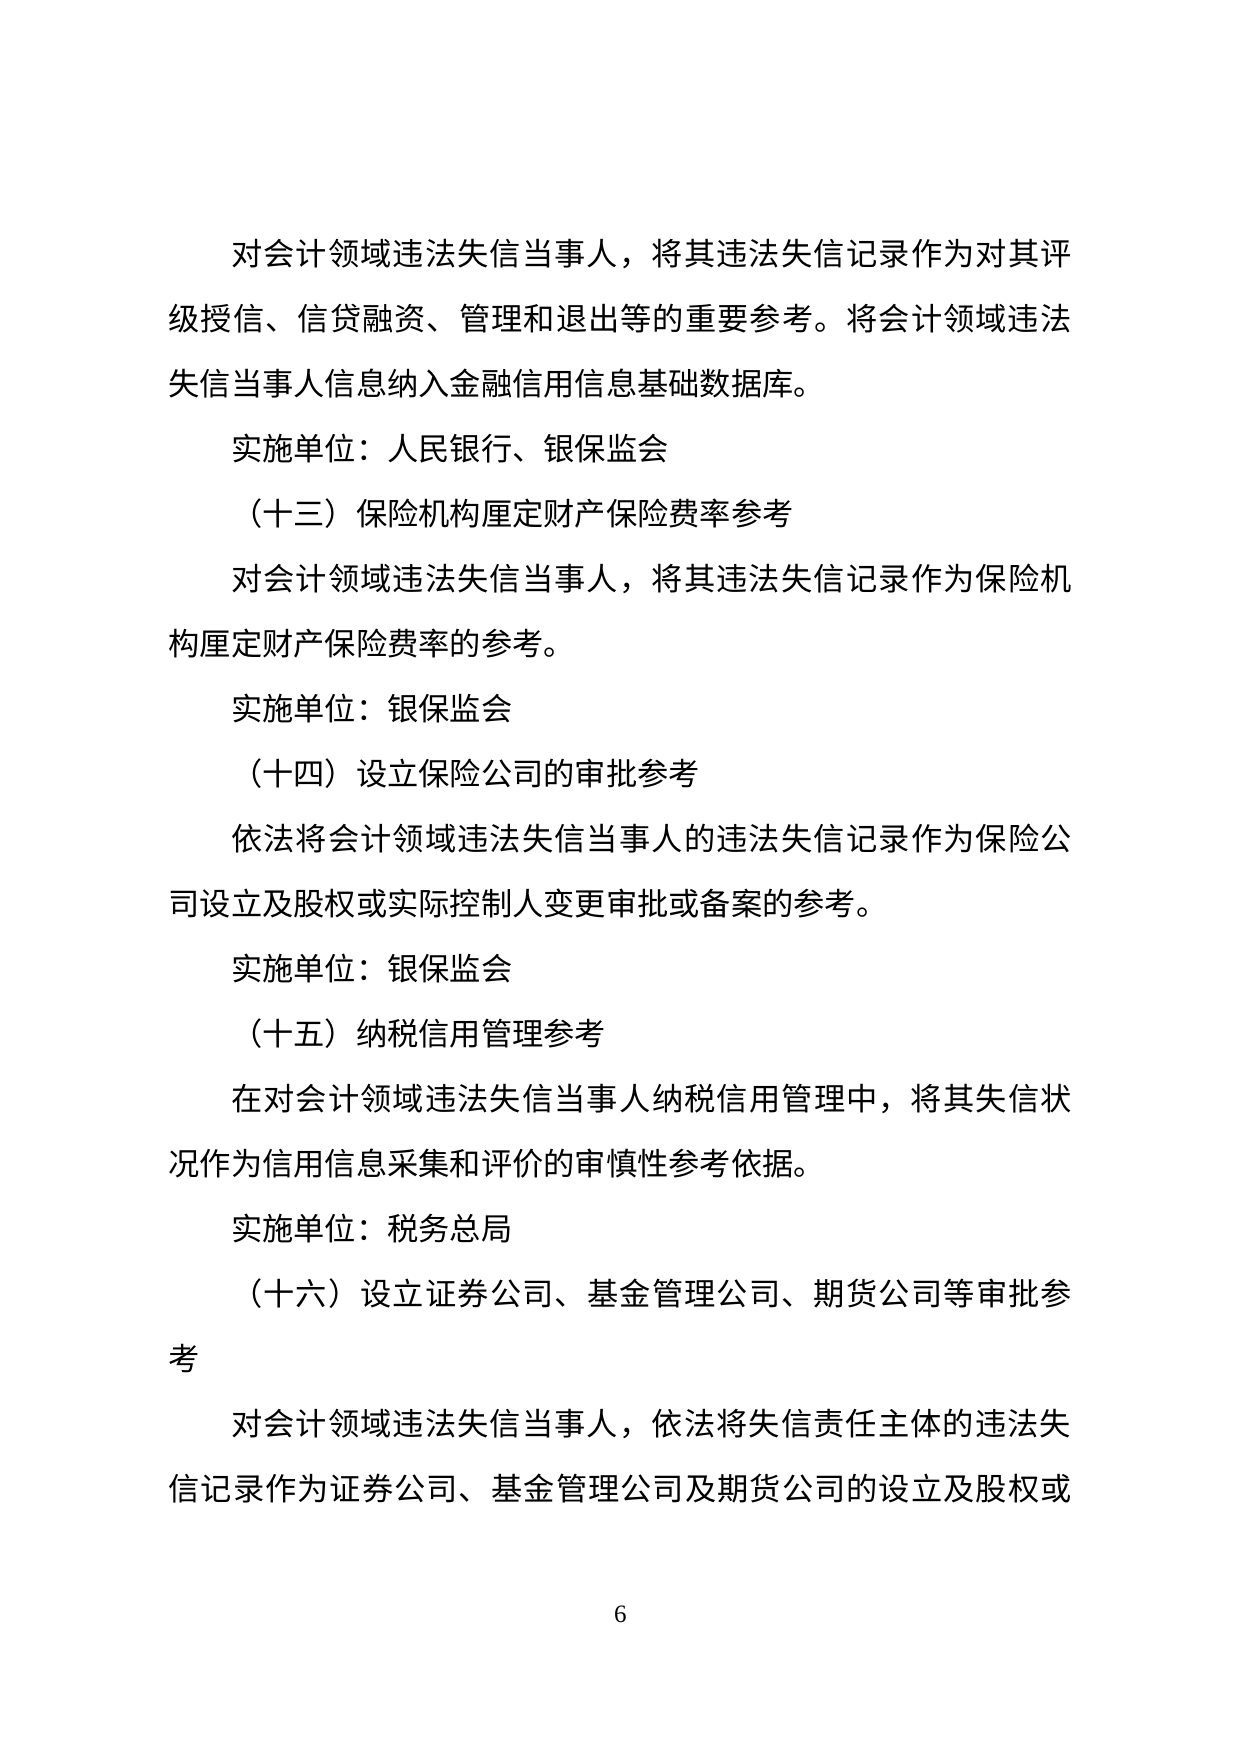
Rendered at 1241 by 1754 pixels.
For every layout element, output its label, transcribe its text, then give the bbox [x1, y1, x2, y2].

text （十六）设立证券公司、基金管理公司、期货公司等审批参考 [168, 1259, 1072, 1389]
text （十四）设立保险公司的审批参考 [168, 739, 1072, 804]
text 实施单位：银保监会 [168, 674, 1072, 739]
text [168, 1389, 1072, 1519]
text 实施单位：税务总局 [168, 1194, 1072, 1259]
text 实施单位：人民银行、银保监会 [168, 414, 1072, 479]
text 依法将会计领域违法失信当事人的违法失信记录作为保险公司设立及股权或实际控制人变更审批或备案的参考。 [168, 804, 1072, 934]
text 对会计领域违法失信当事人，将其违法失信记录作为对其评级授信、信贷融资、管理和退出等的重要参考。将会计领域违法失信当事人信息纳入金融信用信息基础数据库。 [168, 219, 1072, 414]
text 对会计领域违法失信当事人，将其违法失信记录作为保险机构厘定财产保险费率的参考。 [168, 544, 1072, 674]
text （十三）保险机构厘定财产保险费率参考 [168, 479, 1072, 544]
text 实施单位：银保监会 [168, 934, 1072, 999]
text 在对会计领域违法失信当事人纳税信用管理中，将其失信状况作为信用信息采集和评价的审慎性参考依据。 [168, 1064, 1072, 1194]
text （十五）纳税信用管理参考 [168, 999, 1072, 1064]
